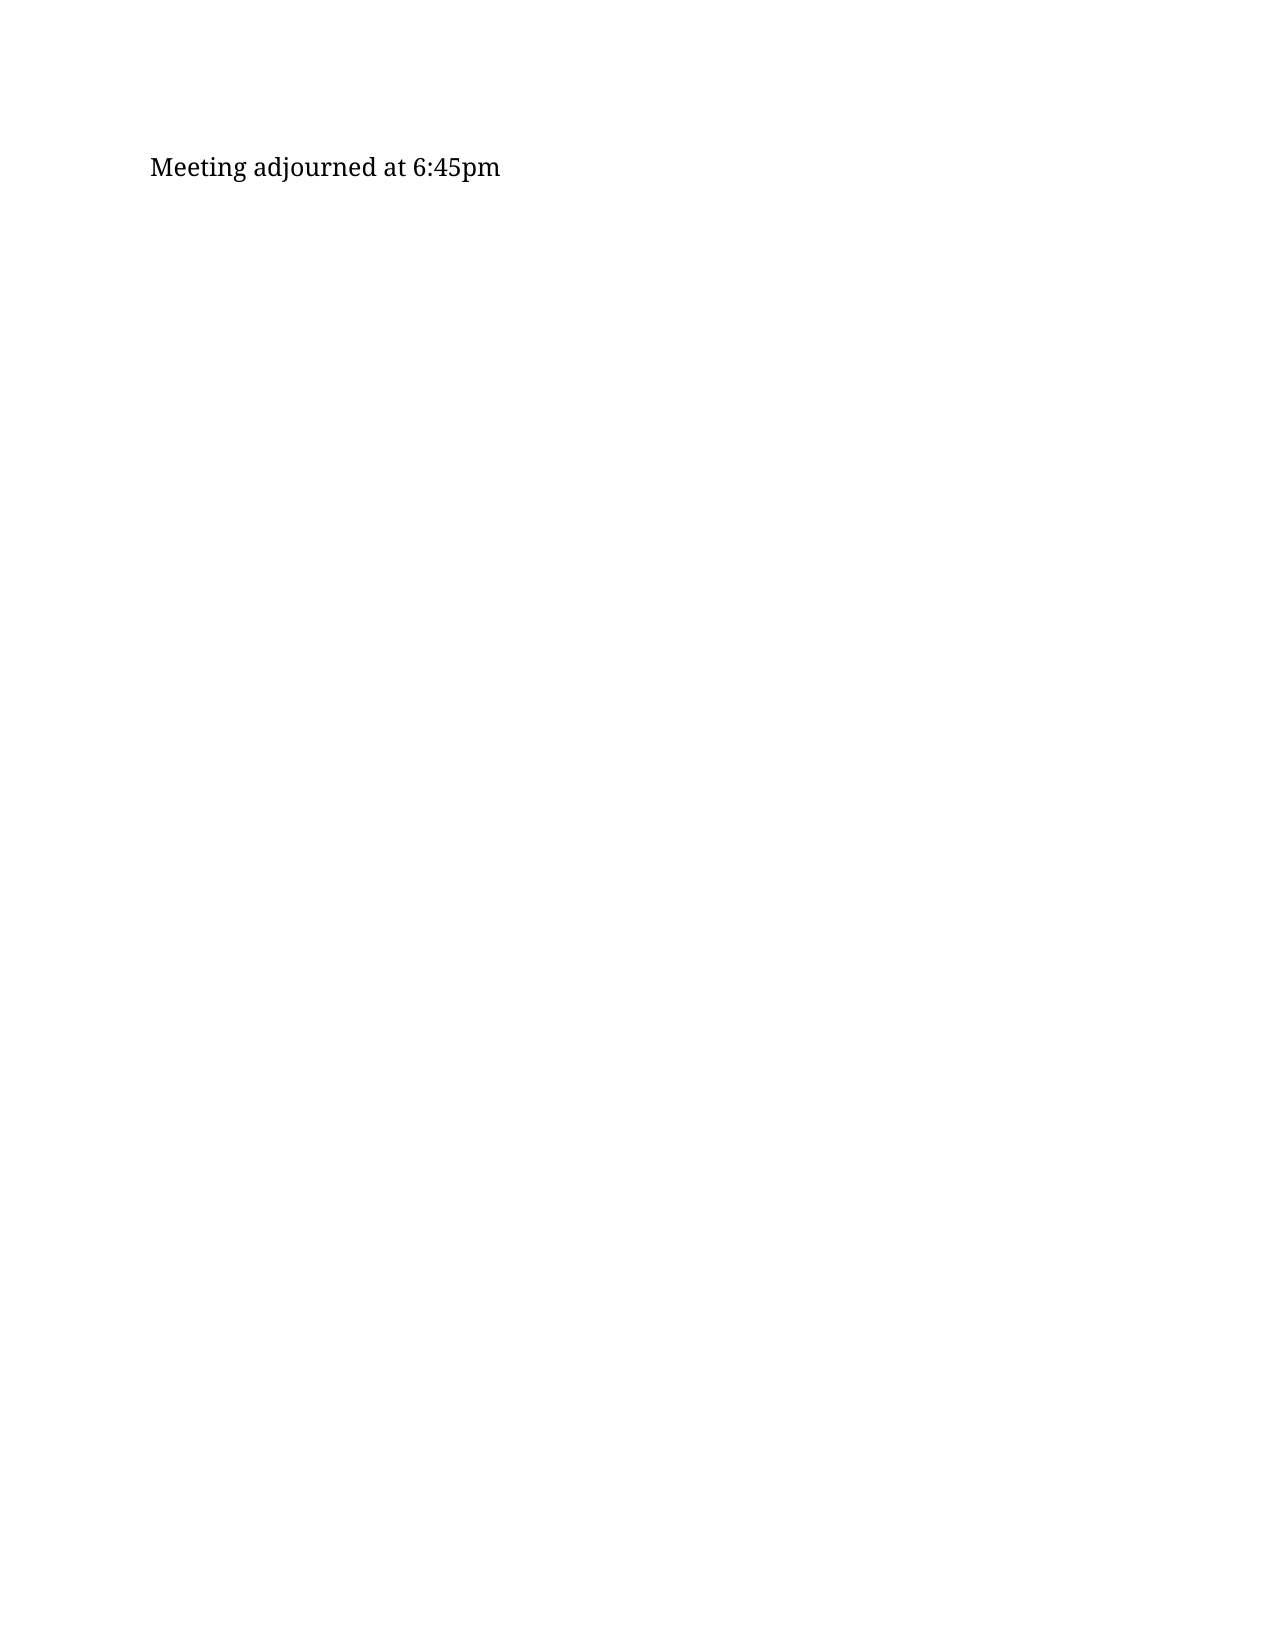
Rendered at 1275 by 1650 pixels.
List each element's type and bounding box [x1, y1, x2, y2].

text [150, 150, 1125, 361]
